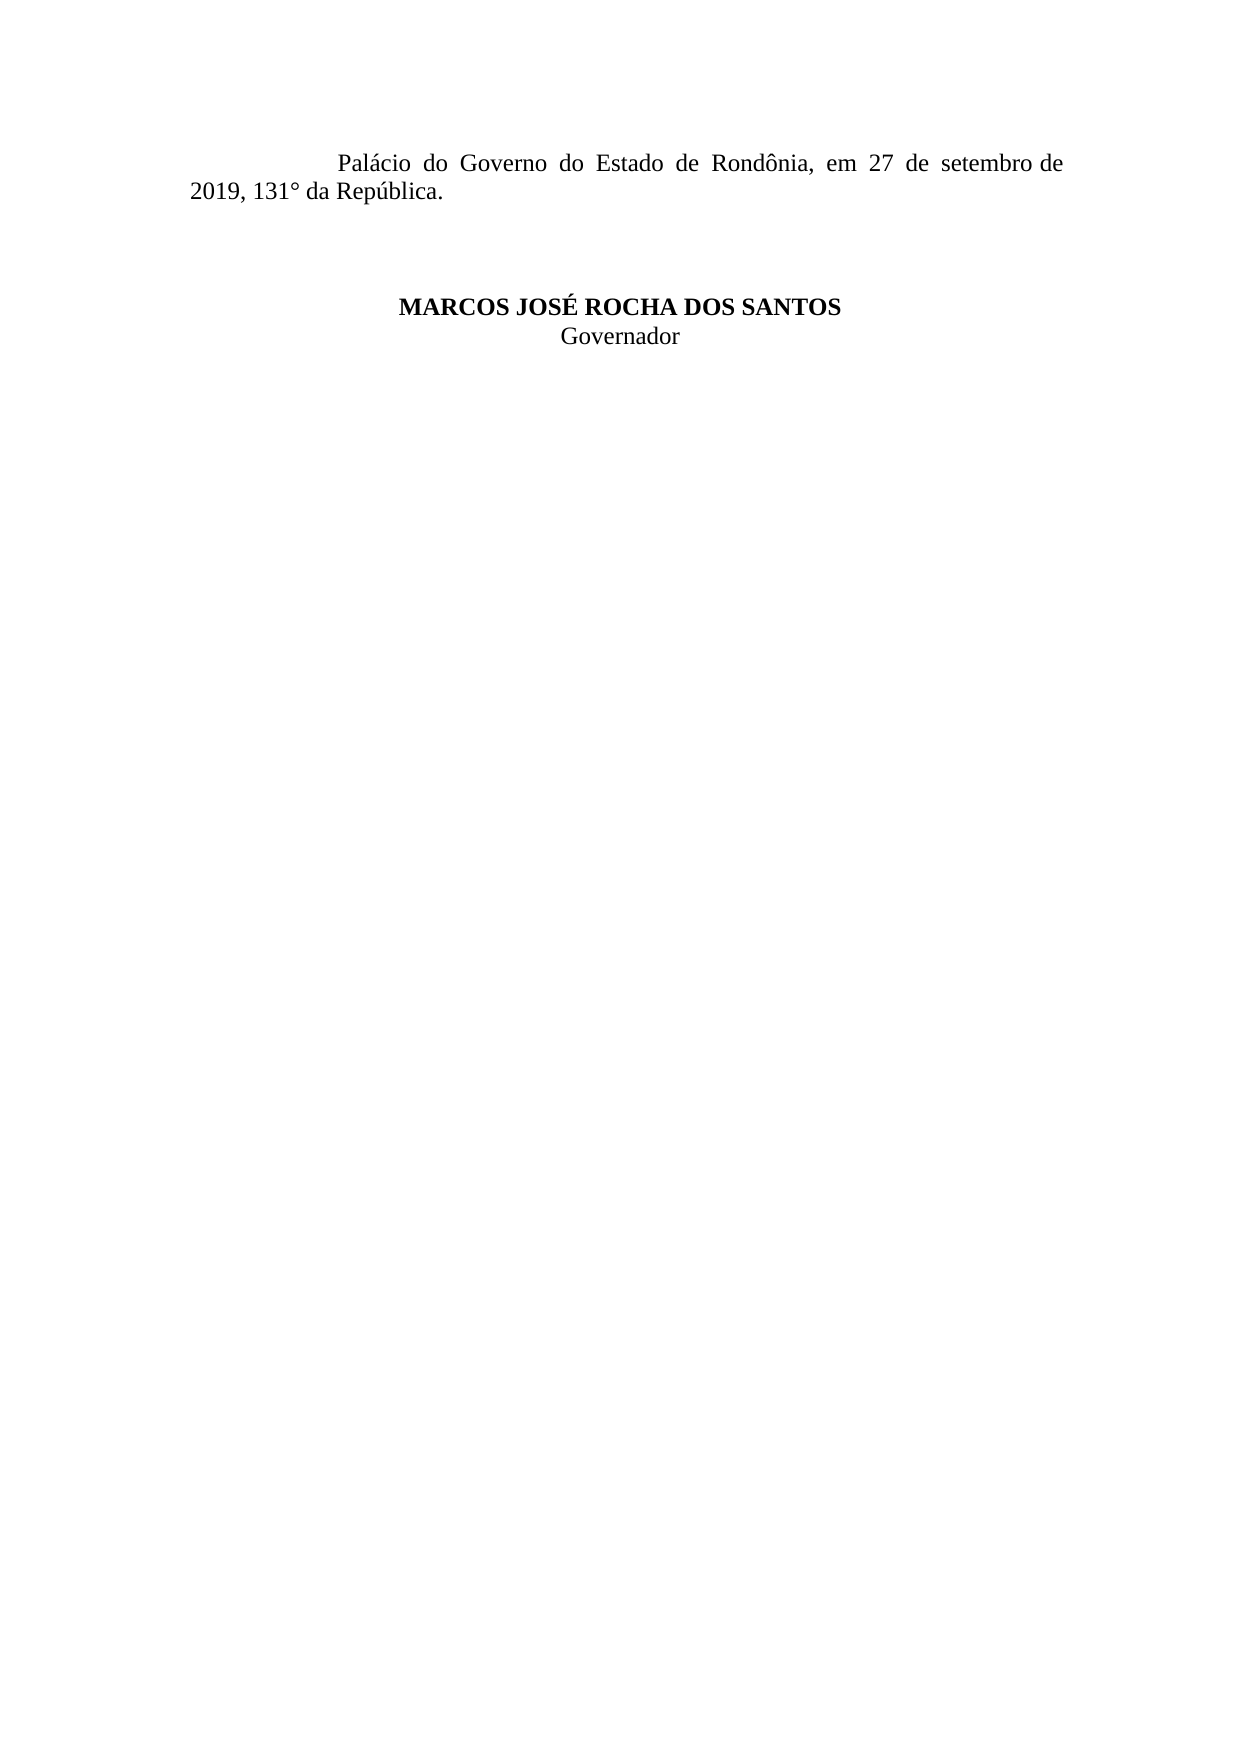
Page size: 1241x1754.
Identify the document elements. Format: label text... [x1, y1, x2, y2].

text MARCOS JOSÉ ROCHA DOS SANTOS Governador [190, 292, 1051, 350]
text Palácio do Governo do Estado de Rondônia, em 27 de setembro de 2019, 131° da República. [190, 148, 1063, 205]
